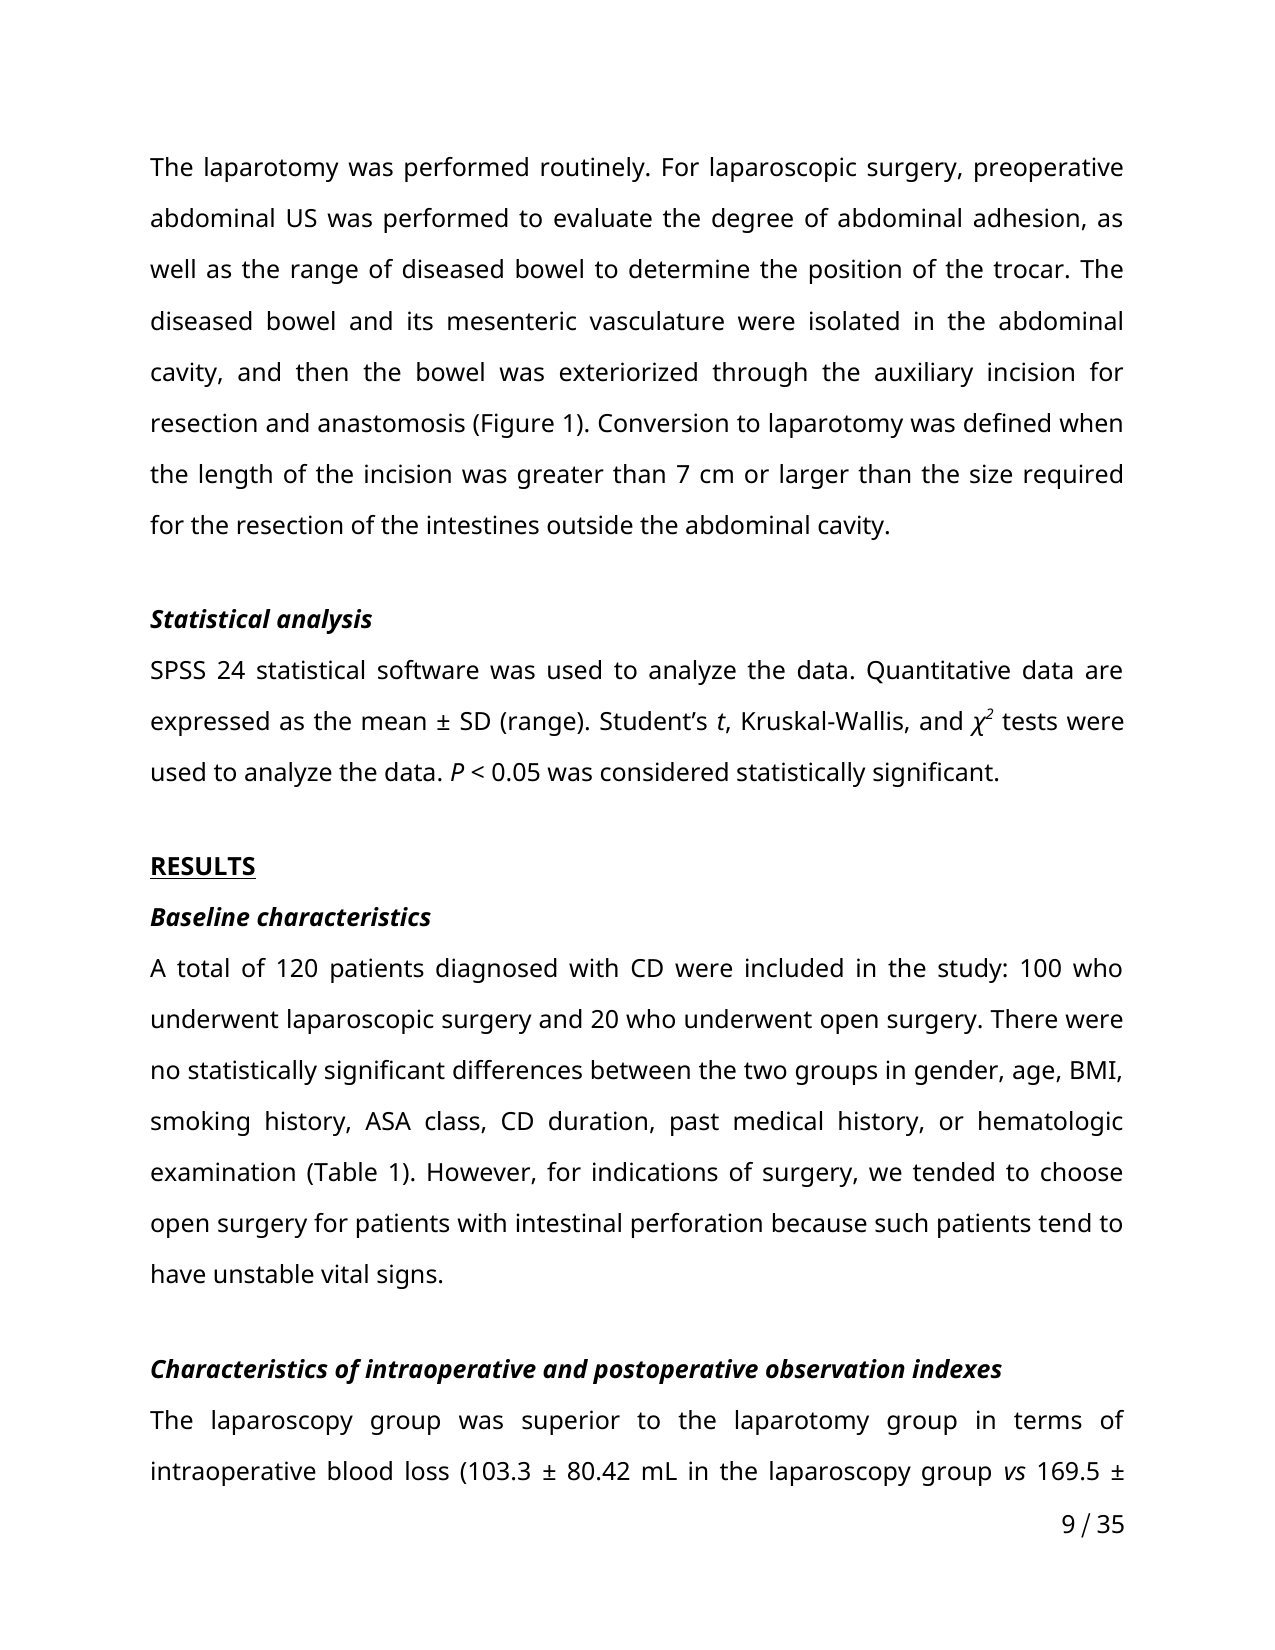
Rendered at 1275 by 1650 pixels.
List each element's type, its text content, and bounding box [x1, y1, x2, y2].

text A total of 120 patients diagnosed with CD were included in the study: 100 who underwent laparoscopic surgery and 20 who underwent open surgery. There were no statistically significant differences between the two groups in gender, age, BMI, smoking history, ASA class, CD duration, past medical history, or hematologic examination (Table 1). However, for indications of surgery, we tended to choose open surgery for patients with intestinal perforation because such patients tend to have unstable vital signs. [150, 951, 1125, 1291]
text Statistical analysis [150, 601, 1125, 636]
text SPSS 24 statistical software was used to analyze the data. Quantitative data are expressed as the mean ± SD (range). Student’s t, Kruskal-Wallis, and χ2 tests were used to analyze the data. P < 0.05 was considered statistically significant. [150, 652, 1125, 789]
text Characteristics of intraoperative and postoperative observation indexes [150, 1351, 1125, 1385]
text The laparotomy was performed routinely. For laparoscopic surgery, preoperative abdominal US was performed to evaluate the degree of abdominal adhesion, as well as the range of diseased bowel to determine the position of the trocar. The diseased bowel and its mesenteric vasculature were isolated in the abdominal cavity, and then the bowel was exteriorized through the auxiliary incision for resection and anastomosis (Figure 1). Conversion to laparotomy was defined when the length of the incision was greater than 7 cm or larger than the size required for the resection of the intestines outside the abdominal cavity. [150, 150, 1125, 541]
text RESULTS [150, 849, 1125, 883]
text Baseline characteristics [150, 900, 1125, 934]
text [150, 1402, 1125, 1487]
